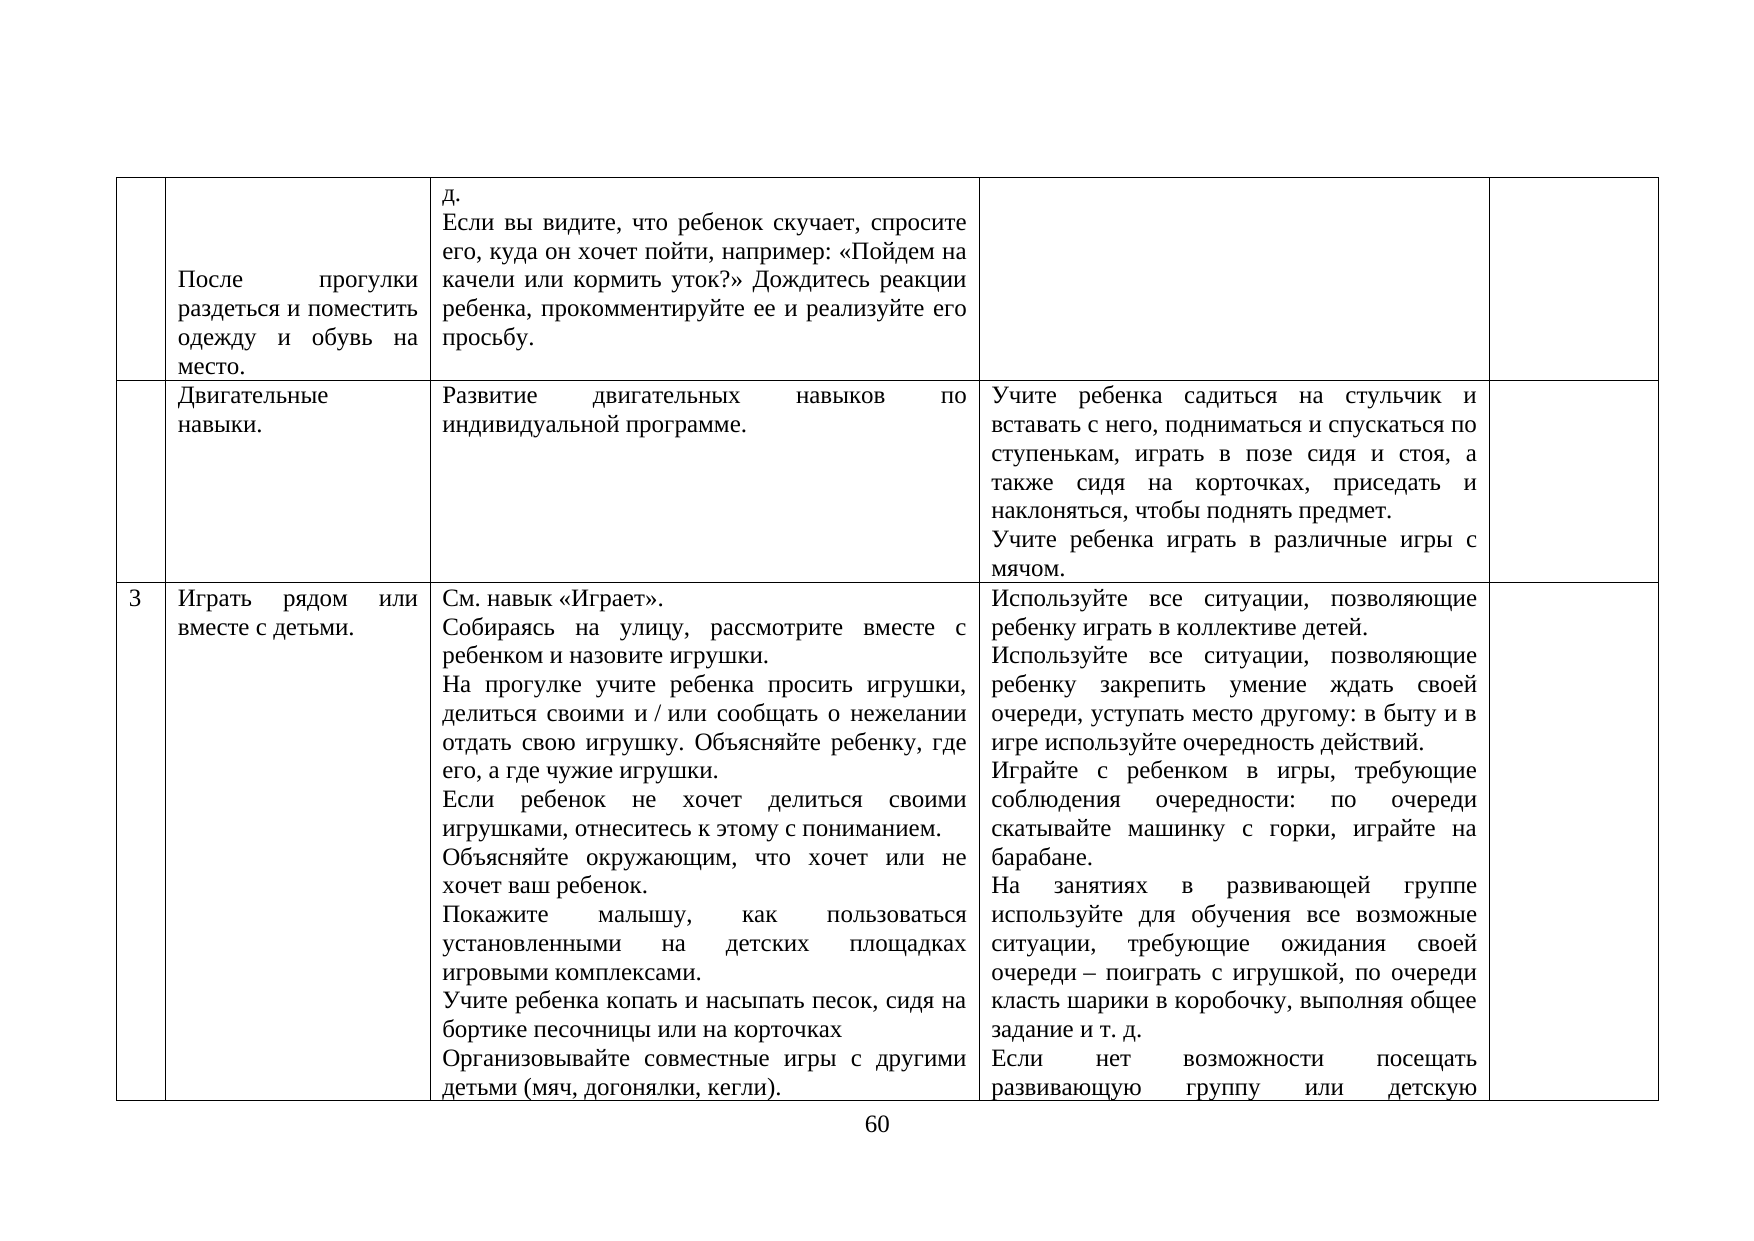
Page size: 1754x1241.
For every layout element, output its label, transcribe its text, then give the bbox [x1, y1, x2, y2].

table_cell Развитие двигательных навыков по индивидуальной программе. [431, 381, 979, 582]
table_cell [1490, 381, 1658, 582]
table_cell Двигательные навыки. [166, 381, 430, 582]
table_cell [1490, 178, 1658, 379]
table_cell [431, 583, 979, 1100]
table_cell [980, 583, 1489, 1100]
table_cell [431, 178, 979, 379]
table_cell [980, 178, 1489, 379]
table_cell Учите ребенка садиться на стульчик и вставать с него, подниматься и спускаться по ступенькам, играть в позе сидя и стоя, а также сидя на корточках, приседать и наклоняться, чтобы поднять предмет. Учите ребенка играть в различные игры с мячом. [980, 381, 1489, 582]
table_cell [166, 583, 430, 1100]
table_cell 2 [117, 178, 165, 379]
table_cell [166, 178, 430, 379]
table_cell [1490, 583, 1658, 1100]
table_cell [117, 381, 165, 582]
table_cell 3 [117, 583, 165, 1100]
